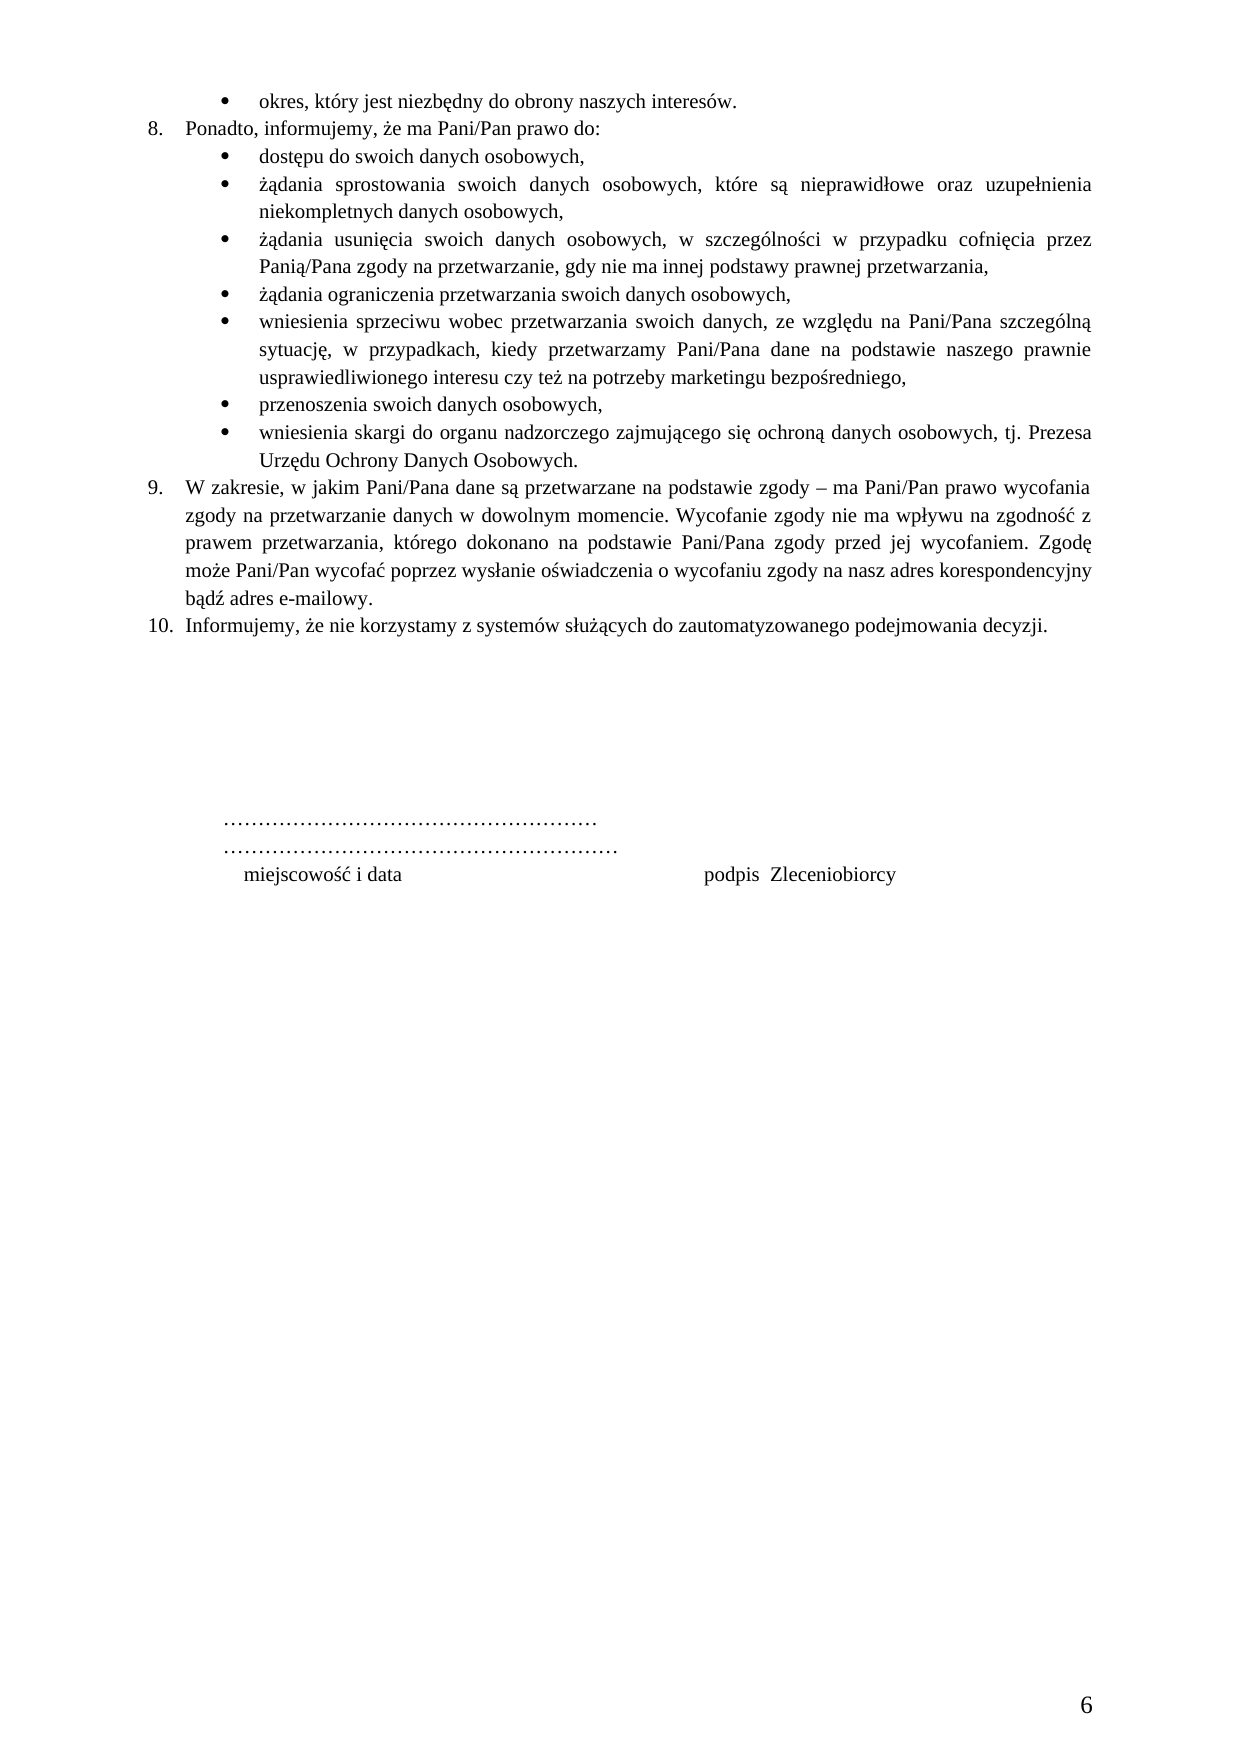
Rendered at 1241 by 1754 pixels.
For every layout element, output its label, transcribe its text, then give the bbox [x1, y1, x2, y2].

list okres, który jest niezbędny do obrony naszych interesów. [221, 89, 1092, 113]
list ……………………………………………… ………………………………………………… [223, 806, 1092, 858]
list Informujemy, że nie korzystamy z systemów służących do zautomatyzowanego podejmowania decyzji. [148, 613, 1092, 637]
list żądania usunięcia swoich danych osobowych, w szczególności w przypadku cofnięcia przez Panią/Pana zgody na przetwarzanie, gdy nie ma innej podstawy prawnej przetwarzania, [221, 227, 1092, 278]
list żądania ograniczenia przetwarzania swoich danych osobowych, [221, 282, 1092, 306]
list żądania sprostowania swoich danych osobowych, które są nieprawidłowe oraz uzupełnienia niekompletnych danych osobowych, [221, 171, 1092, 223]
list dostępu do swoich danych osobowych, [221, 144, 1092, 168]
list W zakresie, w jakim Pani/Pana dane są przetwarzane na podstawie zgody – ma Pani/Pan prawo wycofania zgody na przetwarzanie danych w dowolnym momencie. Wycofanie zgody nie ma wpływu na zgodność z prawem przetwarzania, którego dokonano na podstawie Pani/Pana zgody przed jej wycofaniem. Zgodę może Pani/Pan wycofać poprzez wysłanie oświadczenia o wycofaniu zgody na nasz adres korespondencyjny bądź adres e-mailowy. [148, 475, 1092, 609]
list miejscowość i data podpis Zleceniobiorcy [223, 862, 1092, 886]
list wniesienia skargi do organu nadzorczego zajmującego się ochroną danych osobowych, tj. Prezesa Urzędu Ochrony Danych Osobowych. [221, 420, 1092, 472]
list Ponadto, informujemy, że ma Pani/Pan prawo do: [148, 116, 1092, 140]
list przenoszenia swoich danych osobowych, [221, 392, 1092, 416]
list wniesienia sprzeciwu wobec przetwarzania swoich danych, ze względu na Pani/Pana szczególną sytuację, w przypadkach, kiedy przetwarzamy Pani/Pana dane na podstawie naszego prawnie usprawiedliwionego interesu czy też na potrzeby marketingu bezpośredniego, [221, 309, 1092, 389]
